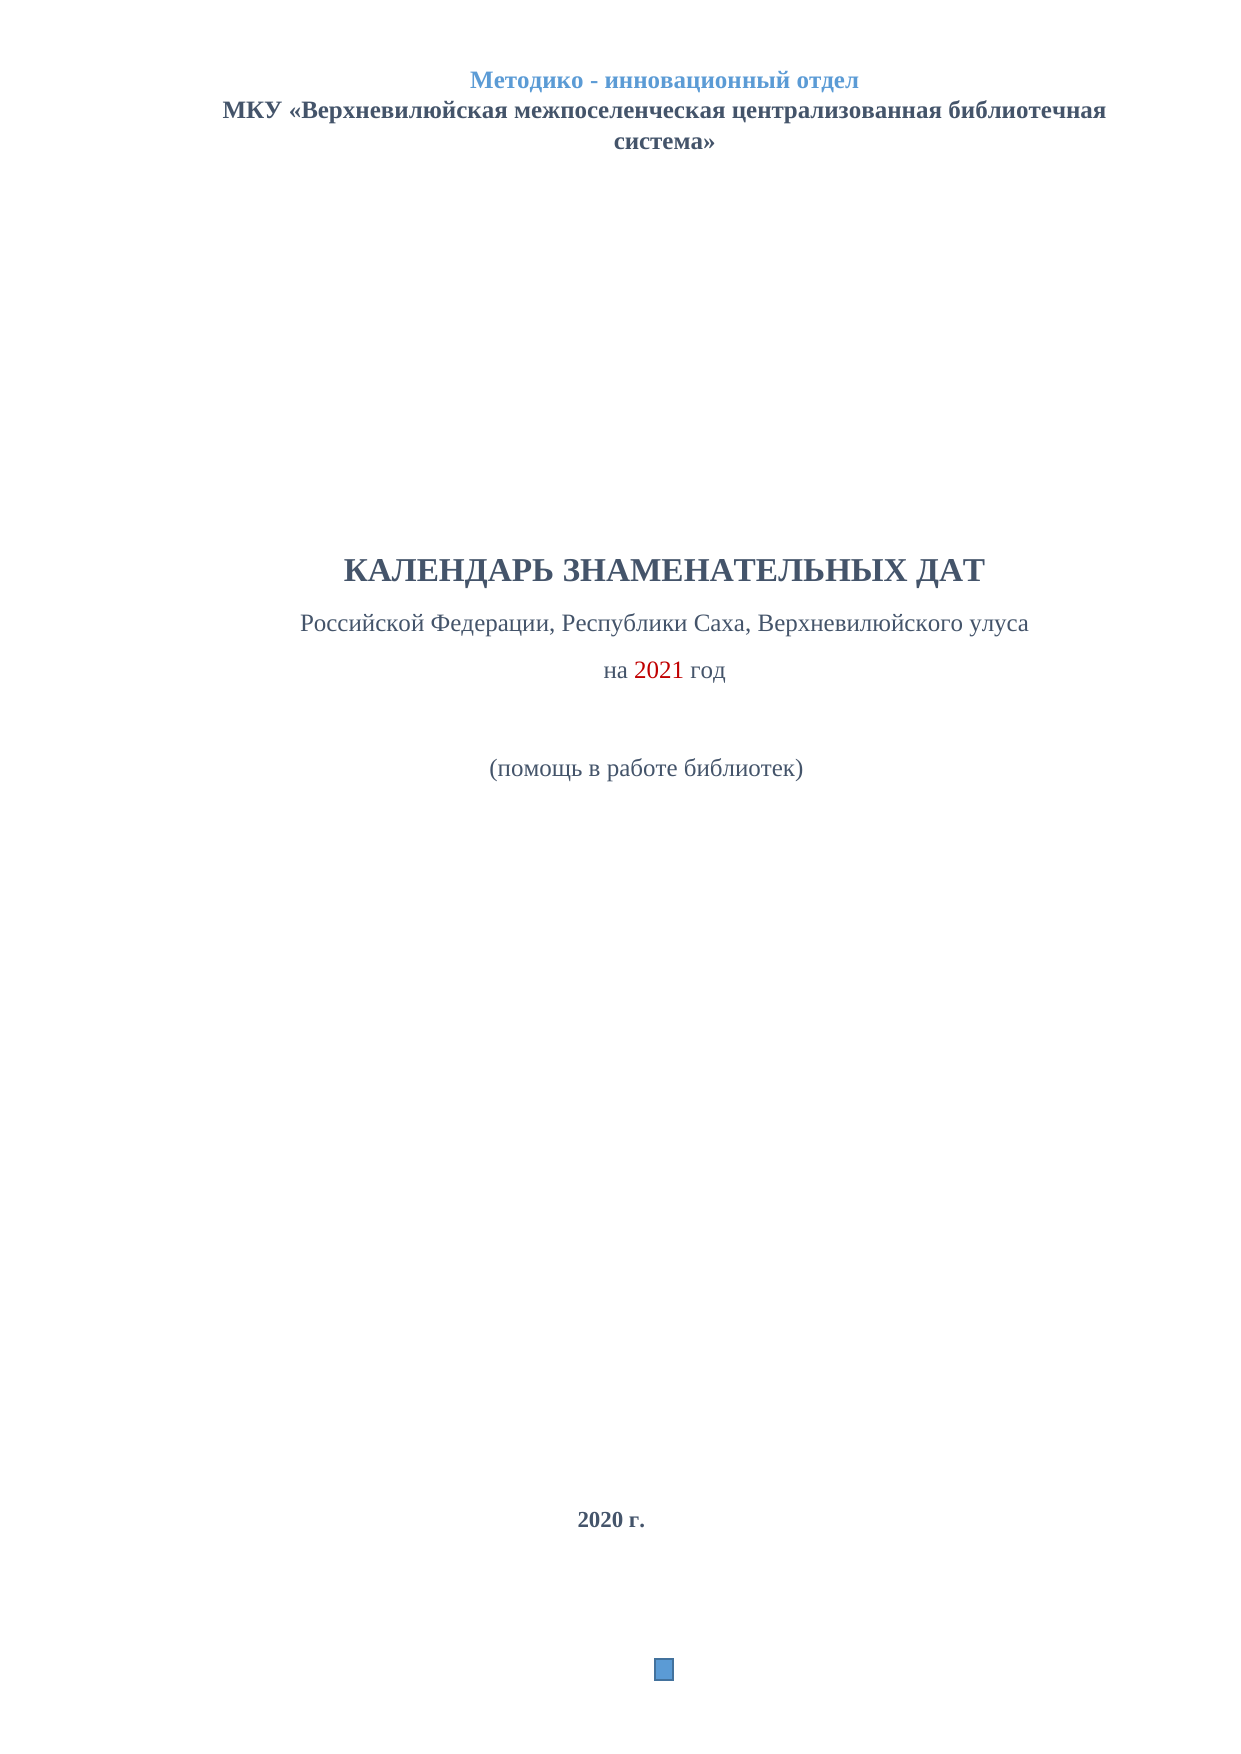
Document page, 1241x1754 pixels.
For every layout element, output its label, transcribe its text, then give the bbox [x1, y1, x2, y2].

text на 2021 год [177, 656, 1152, 684]
text КАЛЕНДАРЬ ЗНАМЕНАТЕЛЬНЫХ ДАТ [177, 550, 1152, 588]
text МКУ «Верхневилюйская межпоселенческая централизованная библиотечная система» [177, 95, 1152, 155]
text Российской Федерации, Республики Саха, Верхневилюйского улуса [177, 608, 1152, 637]
text 2020 г. [177, 1507, 1152, 1533]
text (помощь в работе библиотек) [177, 753, 1152, 782]
subtitle Методико - инновационный отдел [177, 65, 1152, 94]
